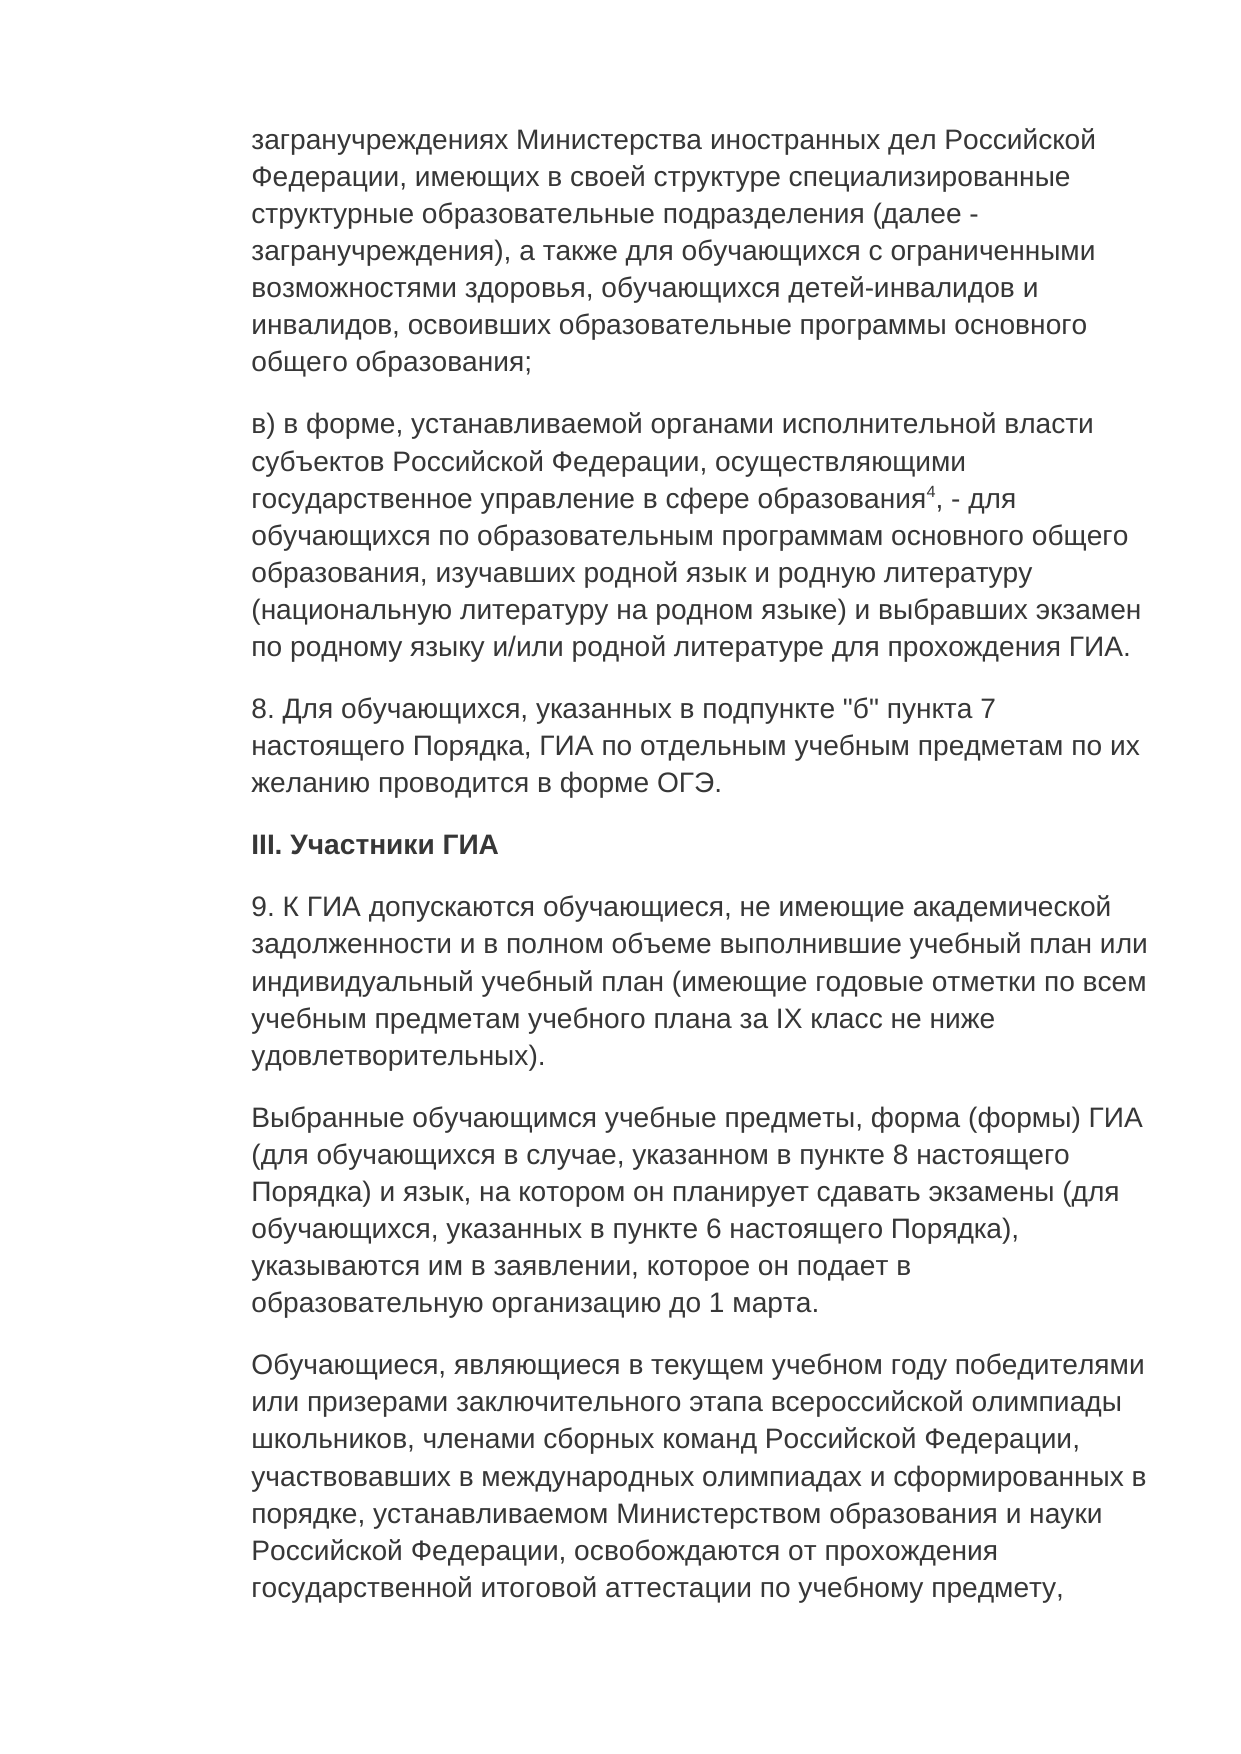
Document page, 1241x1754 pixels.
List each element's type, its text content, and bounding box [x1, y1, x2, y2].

text 8. Для обучающихся, указанных в подпункте "б" пункта 7 настоящего Порядка, ГИА по отдельным учебным предметам по их желанию проводится в форме ОГЭ. [251, 687, 1152, 798]
text III. Участники ГИА [251, 823, 1152, 861]
text Выбранные обучающимся учебные предметы, форма (формы) ГИА (для обучающихся в случае, указанном в пункте 8 настоящего Порядка) и язык, на котором он планирует сдавать экзамены (для обучающихся, указанных в пункте 6 настоящего Порядка), указываются им в заявлении, которое он подает в образовательную организацию до 1 марта. [251, 1096, 1152, 1318]
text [251, 1343, 1152, 1603]
text в) в форме, устанавливаемой органами исполнительной власти субъектов Российской Федерации, осуществляющими государственное управление в сфере образования4, - для обучающихся по образовательным программам основного общего образования, изучавших родной язык и родную литературу (национальную литературу на родном языке) и выбравших экзамен по родному языку и/или родной литературе для прохождения ГИА. [251, 403, 1152, 662]
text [251, 118, 1152, 378]
text 9. К ГИА допускаются обучающиеся, не имеющие академической задолженности и в полном объеме выполнившие учебный план или индивидуальный учебный план (имеющие годовые отметки по всем учебным предметам учебного плана за IX класс не ниже удовлетворительных). [251, 886, 1152, 1071]
